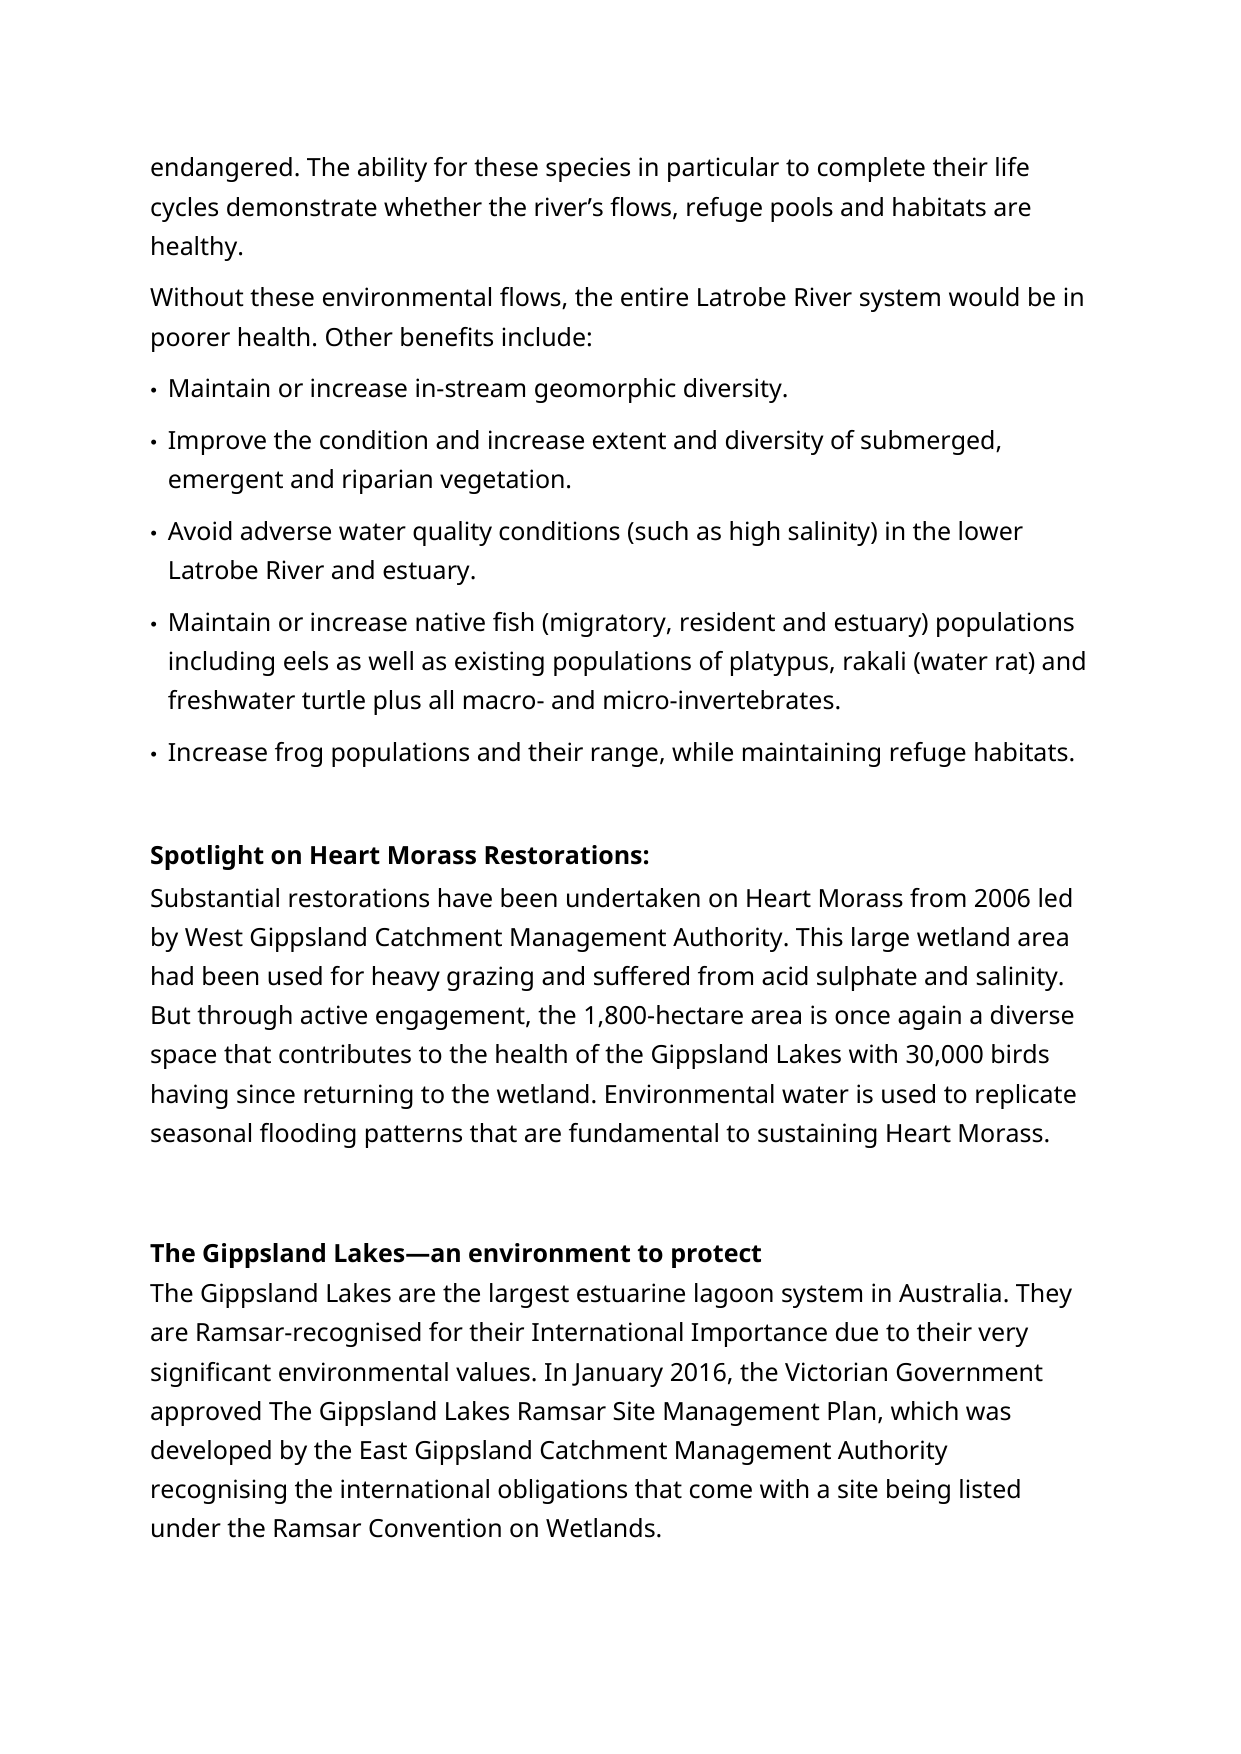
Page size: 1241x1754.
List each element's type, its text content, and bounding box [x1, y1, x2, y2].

list Improve the condition and increase extent and diversity of submerged, emergent and riparian vegetation. [150, 422, 1090, 496]
list Maintain or increase in-stream geomorphic diversity. [150, 371, 1090, 405]
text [150, 150, 1090, 262]
list Maintain or increase native fish (migratory, resident and estuary) populations including eels as well as existing populations of platypus, rakali (water rat) and freshwater turtle plus all macro- and micro-invertebrates. [150, 604, 1090, 717]
list Increase frog populations and their range, while maintaining refuge habitats. [150, 734, 1090, 768]
text Substantial restorations have been undertaken on Heart Morass from 2006 led by West Gippsland Catchment Management Authority. This large wetland area had been used for heavy grazing and suffered from acid sulphate and salinity. But through active engagement, the 1,800-hectare area is once again a diverse space that contributes to the health of the Gippsland Lakes with 30,000 birds having since returning to the wetland. Environmental water is used to replicate seasonal flooding patterns that are fundamental to sustaining Heart Morass. [150, 881, 1090, 1149]
subtitle The Gippsland Lakes—an environment to protect [150, 1236, 1090, 1269]
list Avoid adverse water quality conditions (such as high salinity) in the lower Latrobe River and estuary. [150, 513, 1090, 587]
text Without these environmental flows, the entire Latrobe River system would be in poorer health. Other benefits include: [150, 280, 1090, 353]
subtitle Spotlight on Heart Morass Restorations: [150, 837, 1090, 872]
text The Gippsland Lakes are the largest estuarine lagoon system in Australia. They are Ramsar-recognised for their International Importance due to their very significant environmental values. In January 2016, the Victorian Government approved The Gippsland Lakes Ramsar Site Management Plan, which was developed by the East Gippsland Catchment Management Authority recognising the international obligations that come with a site being listed under the Ramsar Convention on Wetlands. [150, 1276, 1090, 1545]
